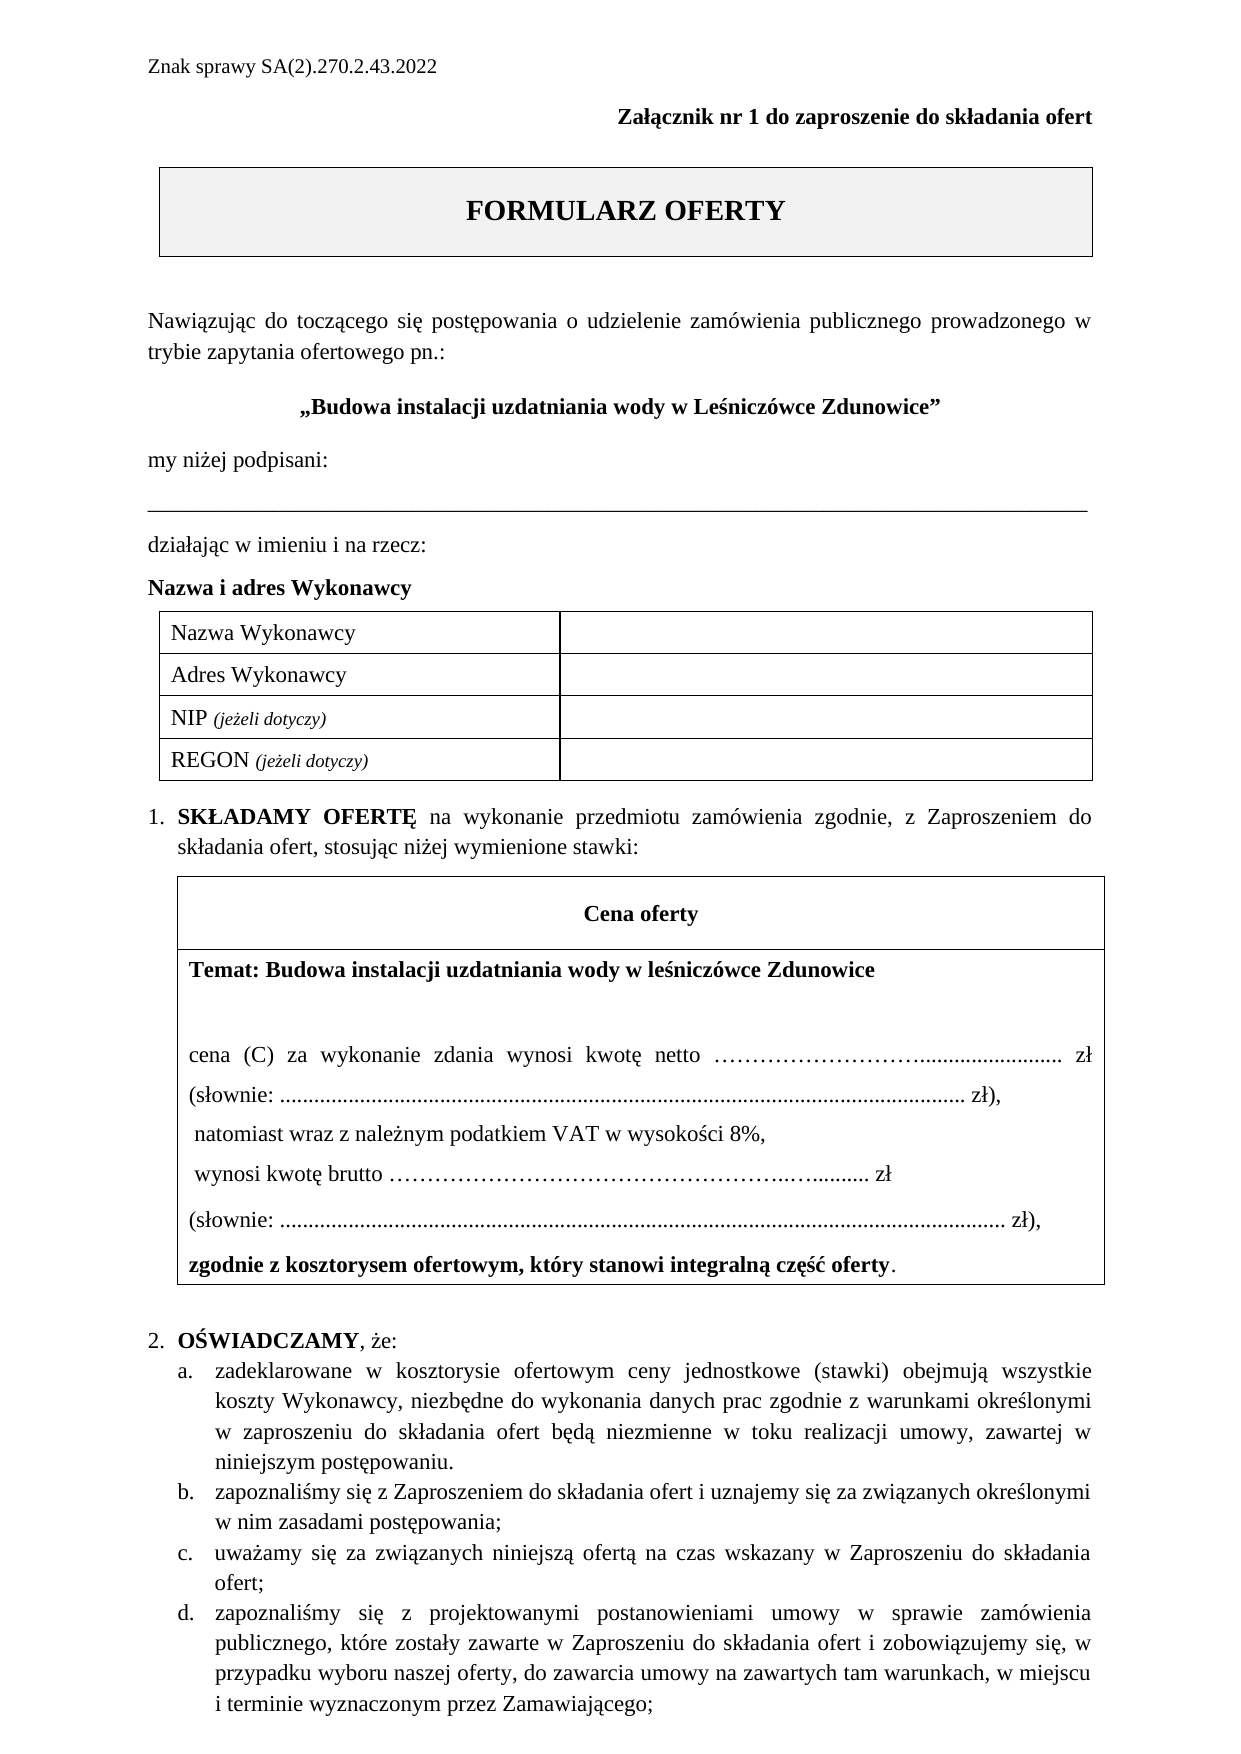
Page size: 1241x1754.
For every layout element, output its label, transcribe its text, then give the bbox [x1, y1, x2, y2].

list uważamy się za związanych niniejszą ofertą na czas wskazany w Zaproszeniu do składania ofert; [177, 1539, 1093, 1595]
text Nawiązując do toczącego się postępowania o udzielenie zamówienia publicznego prowadzonego w trybie zapytania ofertowego pn.: [148, 307, 1093, 364]
table_header FORMULARZ OFERTY [160, 168, 1092, 256]
text Nazwa i adres Wykonawcy [148, 574, 1093, 600]
list OŚWIADCZAMY, że: [148, 1327, 1093, 1353]
table_cell NIP (jeżeli dotyczy) [160, 696, 559, 737]
table_header Nazwa Wykonawcy [160, 612, 559, 653]
list SKŁADAMY OFERTĘ na wykonanie przedmiotu zamówienia zgodnie, z Zaproszeniem do składania ofert, stosując niżej wymienione stawki: [148, 803, 1093, 859]
table_header [561, 612, 1092, 653]
list zadeklarowane w kosztorysie ofertowym ceny jednostkowe (stawki) obejmują wszystkie koszty Wykonawcy, niezbędne do wykonania danych prac zgodnie z warunkami określonymi w zaproszeniu do składania ofert będą niezmienne w toku realizacji umowy, zawartej w niniejszym postępowaniu. [177, 1357, 1093, 1474]
table_cell [561, 654, 1092, 695]
table_cell Adres Wykonawcy [160, 654, 559, 695]
list zapoznaliśmy się z Zaproszeniem do składania ofert i uznajemy się za związanych określonymi w nim zasadami postępowania; [177, 1478, 1093, 1535]
text działając w imieniu i na rzecz: [148, 531, 1093, 557]
table_header Cena oferty [178, 877, 1104, 949]
text „Budowa instalacji uzdatniania wody w Leśniczówce Zdunowice” [148, 393, 1093, 419]
table_cell REGON (jeżeli dotyczy) [160, 739, 559, 780]
text __________________________________________________________________________________ [148, 488, 1093, 515]
subtitle Załącznik nr 1 do zaproszenie do składania ofert [148, 103, 1093, 130]
list zapoznaliśmy się z projektowanymi postanowieniami umowy w sprawie zamówienia publicznego, które zostały zawarte w Zaproszeniu do składania ofert i zobowiązujemy się, w przypadku wyboru naszej oferty, do zawarcia umowy na zawartych tam warunkach, w miejscu i terminie wyznaczonym przez Zamawiającego; [177, 1599, 1093, 1716]
table_cell [561, 739, 1092, 780]
table_cell [561, 696, 1092, 737]
text my niżej podpisani: [148, 446, 1093, 472]
table_cell Temat: Budowa instalacji uzdatniania wody w leśniczówce Zdunowice cena (C) za wykonanie zdania wynosi kwotę netto ………………………......................... zł (słownie: ........................................................................................................................ zł), natomiast wraz z należnym podatkiem VAT w wysokości 8%, wynosi kwotę brutto ……………………………………………..….......... zł (słownie: ............................................................................................................................... zł), zgodnie z kosztorysem ofertowym, który stanowi integralną część oferty. [178, 950, 1104, 1284]
